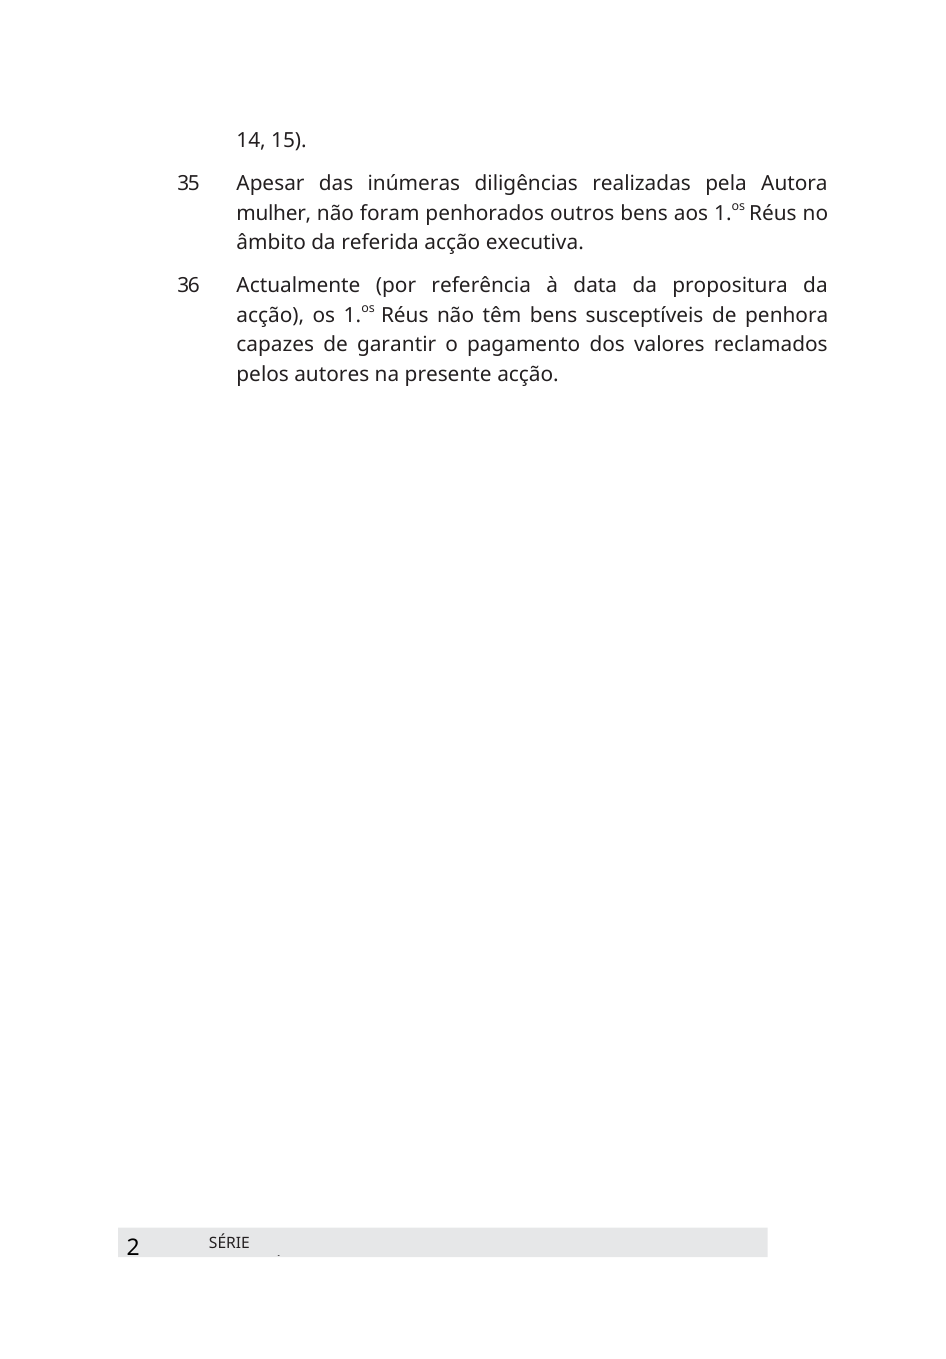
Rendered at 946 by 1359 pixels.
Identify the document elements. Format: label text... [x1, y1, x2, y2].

list Actualmente (por referência à data da propositura da acção), os 1.os Réus não têm bens susceptíveis de penhora capazes de garantir o pagamento dos valores reclamados pelos autores na presente acção. [177, 270, 828, 387]
list Apesar das inúmeras diligências realizadas pela Autora mulher, não foram penhorados outros bens aos 1.os Réus no âmbito da referida acção executiva. [177, 168, 828, 256]
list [177, 125, 828, 153]
